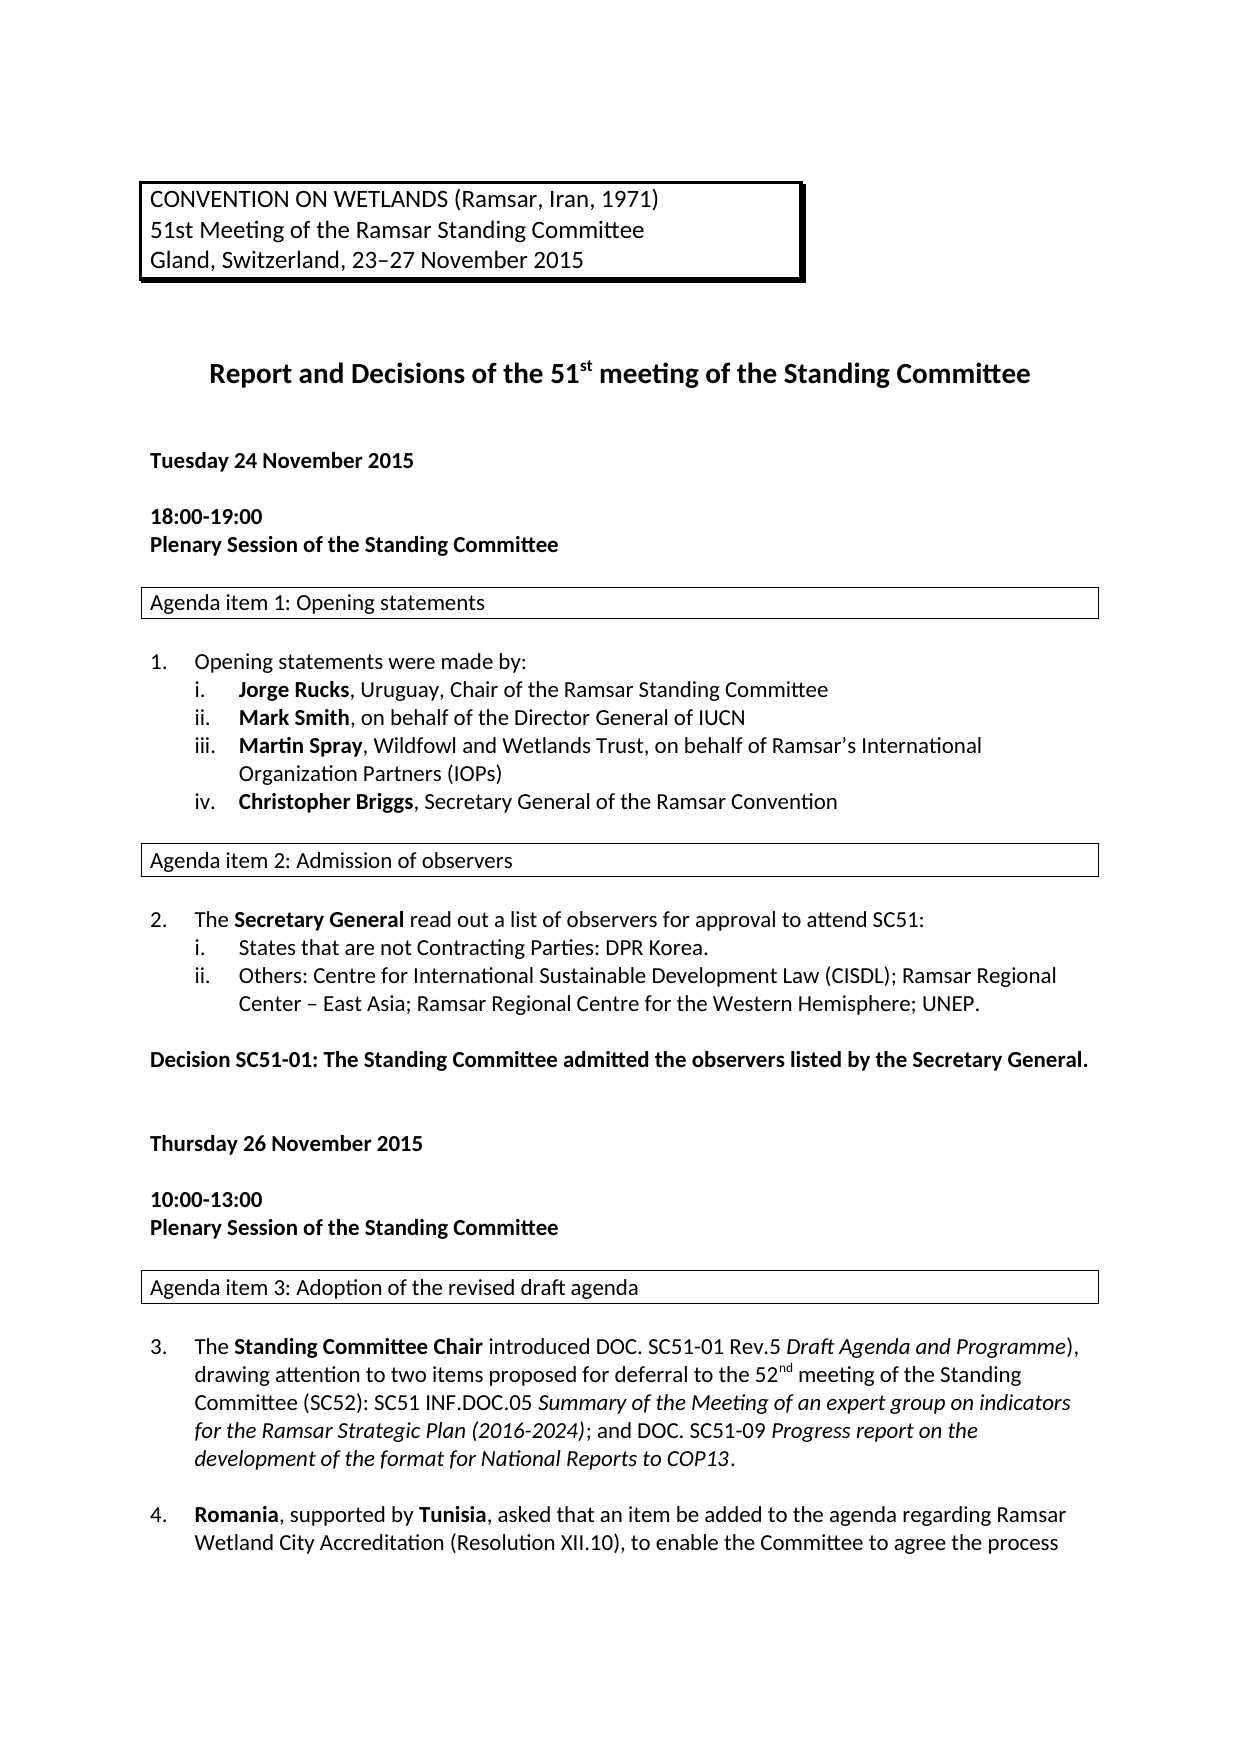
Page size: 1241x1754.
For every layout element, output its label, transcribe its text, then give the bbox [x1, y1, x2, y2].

list Mark Smith, on behalf of the Director General of IUCN [194, 703, 1090, 731]
list Others: Centre for International Sustainable Development Law (CISDL); Ramsar Regional Center – East Asia; Ramsar Regional Centre for the Western Hemisphere; UNEP. [194, 961, 1090, 1017]
text CONVENTION ON WETLANDS (Ramsar, Iran, 1971) [142, 184, 799, 211]
text Tuesday 24 November 2015 [150, 446, 1090, 474]
text Decision SC51-01: The Standing Committee admitted the observers listed by the Secretary General. [150, 1045, 1090, 1073]
list Jorge Rucks, Uruguay, Chair of the Ramsar Standing Committee [194, 675, 1090, 703]
text 18:00-19:00 [150, 502, 1092, 531]
text Plenary Session of the Standing Committee [150, 1213, 1092, 1241]
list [150, 1500, 1090, 1556]
text Agenda item 3: Adoption of the revised draft agenda [142, 1271, 1098, 1303]
list The Secretary General read out a list of observers for approval to attend SC51: [150, 905, 1090, 933]
text Thursday 26 November 2015 [150, 1129, 1090, 1157]
list The Standing Committee Chair introduced DOC. SC51-01 Rev.5 Draft Agenda and Programme), drawing attention to two items proposed for deferral to the 52nd meeting of the Standing Committee (SC52): SC51 INF.DOC.05 Summary of the Meeting of an expert group on indicators for the Ramsar Strategic Plan (2016-2024); and DOC. SC51-09 Progress report on the development of the format for National Reports to COP13. [150, 1332, 1090, 1472]
text Gland, Switzerland, 23–27 November 2015 [142, 242, 799, 277]
list Christopher Briggs, Secretary General of the Ramsar Convention [194, 787, 1090, 815]
text Report and Decisions of the 51st meeting of the Standing Committee [150, 355, 1090, 390]
text 51st Meeting of the Ramsar Standing Committee [142, 211, 799, 242]
list Martin Spray, Wildfowl and Wetlands Trust, on behalf of Ramsar’s International Organization Partners (IOPs) [194, 731, 1090, 787]
text Agenda item 1: Opening statements [142, 588, 1098, 618]
text Agenda item 2: Admission of observers [142, 844, 1098, 876]
text 10:00-13:00 [150, 1185, 1092, 1213]
list States that are not Contracting Parties: DPR Korea. [194, 933, 1090, 961]
text Plenary Session of the Standing Committee [150, 531, 1092, 558]
list Opening statements were made by: [150, 647, 1090, 675]
